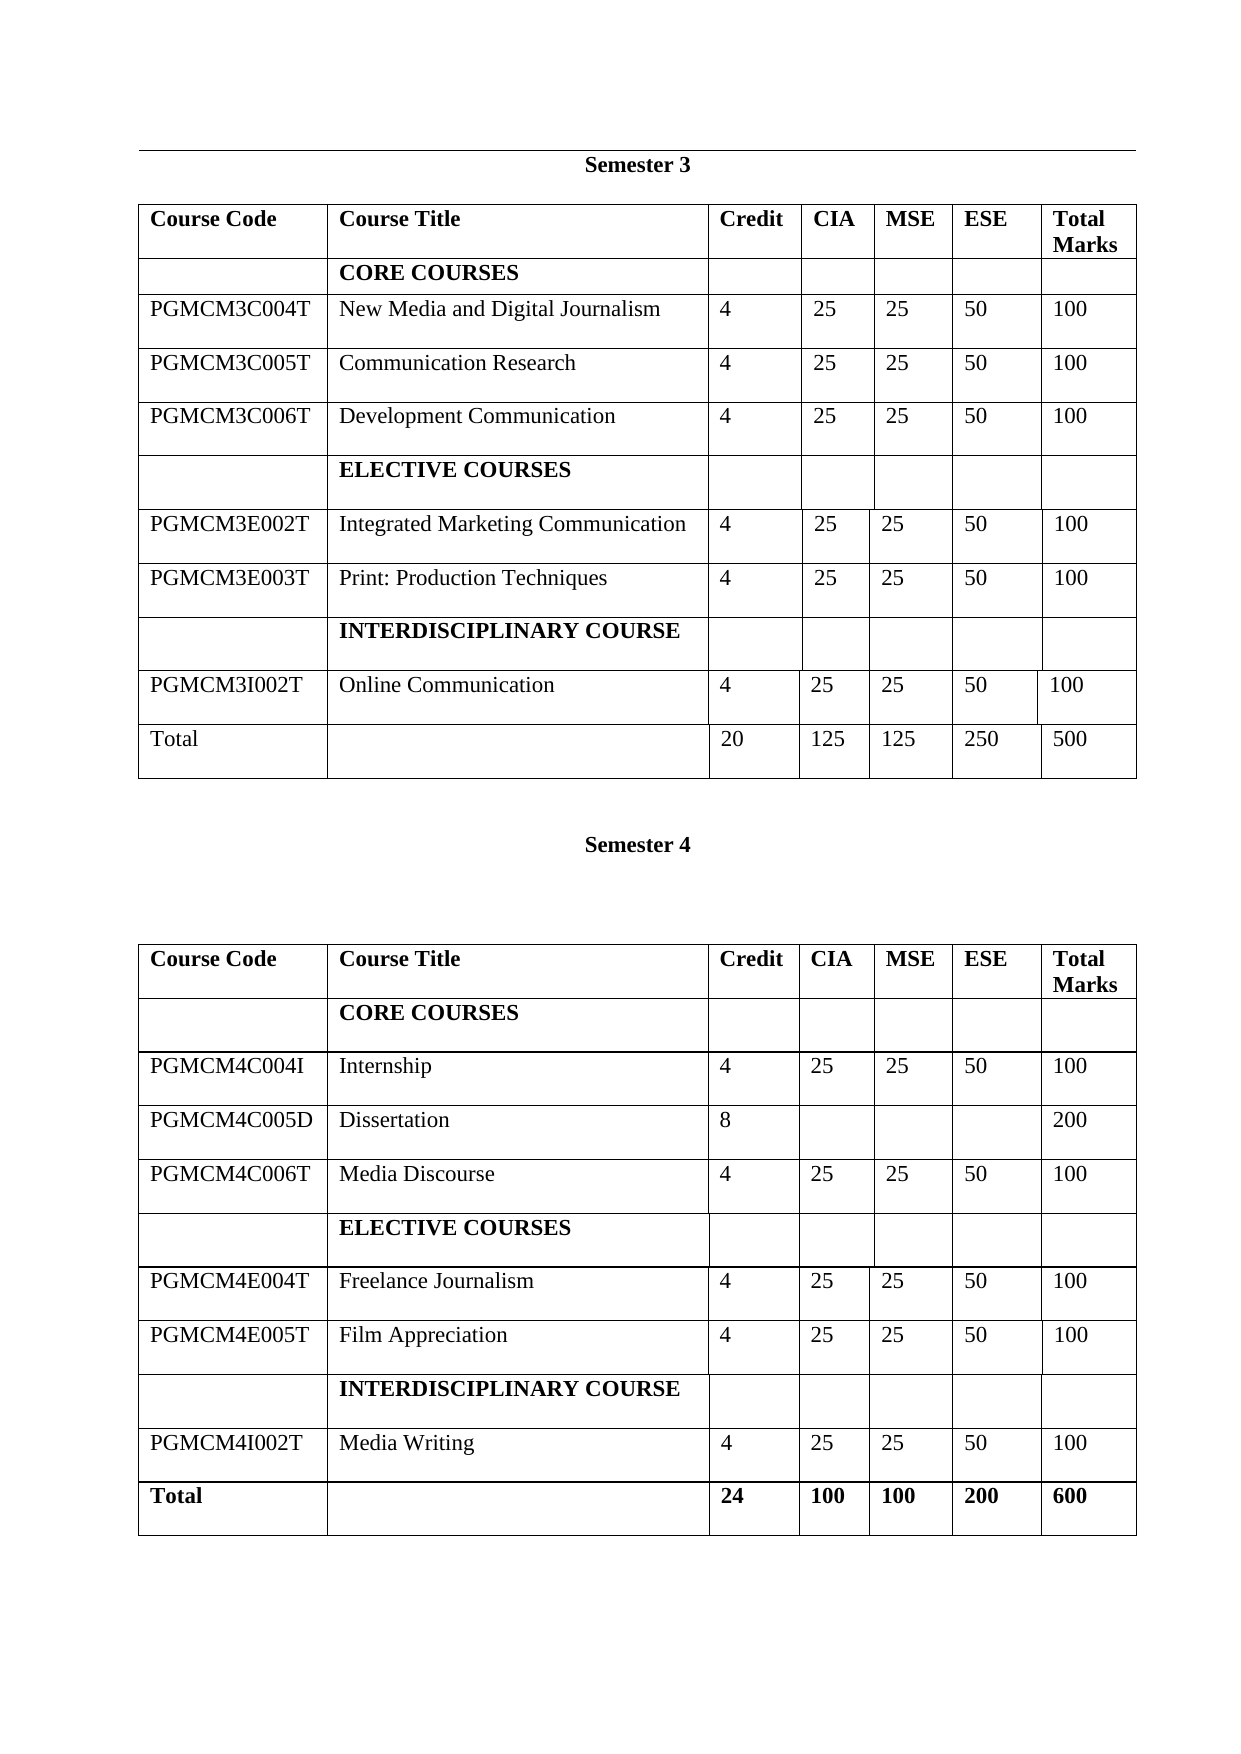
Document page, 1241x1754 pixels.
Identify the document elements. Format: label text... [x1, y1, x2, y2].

table_cell [875, 1106, 952, 1159]
table_cell 25 [870, 1268, 952, 1320]
table_cell 25 [875, 1053, 952, 1105]
table_cell [875, 999, 952, 1051]
table_cell 25 [803, 510, 869, 563]
table_cell 4 [709, 510, 802, 563]
table_cell Internship [328, 1053, 708, 1105]
table_cell 25 [870, 564, 952, 617]
table_cell PGMCM3C006T [139, 403, 327, 455]
table_cell 25 [870, 1429, 952, 1481]
table_cell PGMCM3C004T [139, 295, 327, 348]
table_cell Total Marks [1042, 205, 1136, 257]
table_cell PGMCM3I002T [139, 671, 327, 724]
table_cell ESE [953, 205, 1041, 257]
table_cell 4 [710, 1429, 799, 1481]
table_cell [139, 999, 327, 1051]
table_cell 8 [709, 1106, 799, 1159]
table_cell 25 [800, 1429, 869, 1481]
table_cell PGMCM4E004T [139, 1268, 327, 1320]
table_cell 25 [875, 1160, 952, 1213]
table_cell 25 [802, 403, 874, 455]
table_cell 125 [870, 725, 952, 778]
table_cell 125 [800, 725, 869, 778]
table_cell [1042, 999, 1136, 1051]
table_cell 50 [953, 1053, 1041, 1105]
table_cell MSE [875, 945, 952, 998]
table_cell [139, 259, 327, 294]
table_cell CIA [802, 205, 874, 257]
table_cell 25 [800, 671, 869, 724]
table_cell [1042, 259, 1136, 294]
table_cell [328, 725, 709, 778]
table_cell 50 [953, 1321, 1042, 1374]
table_cell 25 [875, 349, 952, 402]
table_cell [802, 456, 874, 509]
table_cell [710, 1214, 799, 1266]
table_cell ELECTIVE COURSES [328, 456, 708, 509]
table_cell 4 [709, 564, 802, 617]
table_cell CORE COURSES [328, 999, 708, 1051]
table_cell PGMCM3E003T [139, 564, 327, 617]
table_cell Freelance Journalism [328, 1268, 708, 1320]
table_cell Course Code [139, 205, 327, 257]
table_cell PGMCM4C004I [139, 1053, 327, 1105]
table_cell 50 [953, 349, 1041, 402]
table_cell [875, 456, 952, 509]
table_cell 100 [870, 1483, 952, 1535]
table_cell INTERDISCIPLINARY COURSE [328, 618, 708, 670]
table_cell 25 [802, 295, 874, 348]
table_cell Semester 3 [139, 151, 1136, 204]
table_cell 25 [875, 403, 952, 455]
table_cell [710, 1375, 799, 1428]
table_cell ELECTIVE COURSES [328, 1214, 709, 1266]
table_cell 200 [1042, 1106, 1136, 1159]
table_cell 25 [800, 1321, 869, 1374]
table_cell [953, 999, 1041, 1051]
table_cell 250 [953, 725, 1041, 778]
table_cell [709, 618, 802, 670]
table_cell 4 [709, 1160, 799, 1213]
table_cell CORE COURSES [328, 259, 708, 294]
table_cell [709, 259, 801, 294]
table_cell [875, 1214, 952, 1266]
table_cell 100 [800, 1483, 869, 1535]
table_cell 50 [953, 295, 1041, 348]
table_cell 4 [709, 349, 801, 402]
table_cell Total [139, 725, 327, 778]
table_cell [1042, 456, 1136, 509]
table_cell [953, 1106, 1041, 1159]
table_cell [800, 1214, 874, 1266]
table_cell 100 [1042, 295, 1136, 348]
table_cell PGMCM3E002T [139, 510, 327, 563]
table_cell 50 [953, 564, 1042, 617]
table_cell [800, 1106, 874, 1159]
table_cell 200 [953, 1483, 1041, 1535]
table_cell Semester 4 [139, 779, 1136, 944]
table_cell Media Discourse [328, 1160, 708, 1213]
table_cell [953, 259, 1041, 294]
table_cell [709, 999, 799, 1051]
table_cell [139, 456, 327, 509]
table_cell Development Communication [328, 403, 708, 455]
table_cell Credit [709, 945, 799, 998]
table_cell Credit [709, 205, 801, 257]
table_cell [1042, 1375, 1136, 1428]
table_cell 600 [1042, 1483, 1136, 1535]
table_cell PGMCM4C006T [139, 1160, 327, 1213]
table_cell PGMCM3C005T [139, 349, 327, 402]
table_cell Media Writing [328, 1429, 709, 1481]
table_cell Dissertation [328, 1106, 708, 1159]
table_cell CIA [800, 945, 874, 998]
table_cell [139, 1214, 327, 1266]
table_cell [1042, 1214, 1136, 1266]
table_cell 50 [953, 1268, 1041, 1320]
table_cell 25 [800, 1268, 869, 1320]
table_cell 50 [953, 510, 1042, 563]
table_cell ESE [953, 945, 1041, 998]
table_cell 100 [1042, 1429, 1136, 1481]
table_cell [139, 1375, 327, 1428]
table_cell 100 [1043, 510, 1136, 563]
table_cell 100 [1042, 1053, 1136, 1105]
table_cell [800, 999, 874, 1051]
table_cell Online Communication [328, 671, 708, 724]
table_cell 100 [1038, 671, 1136, 724]
table_cell INTERDISCIPLINARY COURSE [328, 1375, 709, 1428]
table_cell 500 [1042, 725, 1136, 778]
table_cell Course Title [328, 205, 708, 257]
table_cell 50 [953, 671, 1037, 724]
table_cell [953, 618, 1042, 670]
table_cell Total Marks [1042, 945, 1136, 998]
table_cell 4 [709, 1053, 799, 1105]
table_cell 100 [1042, 1268, 1136, 1320]
table_cell 50 [953, 1160, 1041, 1213]
table_cell 100 [1042, 1160, 1136, 1213]
table_cell New Media and Digital Journalism [328, 295, 708, 348]
table_cell 100 [1043, 564, 1136, 617]
table_cell 25 [802, 349, 874, 402]
table_cell [953, 1214, 1041, 1266]
table_cell 25 [870, 1321, 952, 1374]
table_cell Film Appreciation [328, 1321, 708, 1374]
table_cell 25 [800, 1160, 874, 1213]
table_cell [802, 259, 874, 294]
table_cell 25 [803, 564, 869, 617]
table_cell [870, 618, 952, 670]
table_cell 50 [953, 403, 1041, 455]
table_cell [875, 259, 952, 294]
table_cell Print: Production Techniques [328, 564, 708, 617]
table_cell PGMCM4C005D [139, 1106, 327, 1159]
table_cell Course Title [328, 945, 708, 998]
table_cell [800, 1375, 869, 1428]
table_cell 25 [870, 671, 952, 724]
table_cell 25 [800, 1053, 874, 1105]
table_cell PGMCM4I002T [139, 1429, 327, 1481]
table_cell [1043, 618, 1136, 670]
table_cell 4 [709, 403, 801, 455]
table_cell [328, 1483, 709, 1535]
table_cell 4 [709, 295, 801, 348]
table_cell [870, 1375, 952, 1428]
table_cell 100 [1043, 1321, 1136, 1374]
table_cell 4 [709, 1268, 799, 1320]
table_cell 4 [709, 1321, 799, 1374]
table_cell [709, 456, 801, 509]
table_cell Integrated Marketing Communication [328, 510, 708, 563]
table_cell [803, 618, 869, 670]
table_cell Communication Research [328, 349, 708, 402]
table_cell 50 [953, 1429, 1041, 1481]
table_cell 100 [1042, 349, 1136, 402]
table_cell [953, 1375, 1041, 1428]
table_cell 20 [710, 725, 799, 778]
table_cell [139, 618, 327, 670]
table_cell 24 [710, 1483, 799, 1535]
table_cell 100 [1042, 403, 1136, 455]
table_cell Course Code [139, 945, 327, 998]
table_cell [953, 456, 1041, 509]
table_cell PGMCM4E005T [139, 1321, 327, 1374]
table_cell 25 [875, 295, 952, 348]
table_cell 25 [870, 510, 952, 563]
table_cell MSE [875, 205, 952, 257]
table_cell 4 [709, 671, 799, 724]
table_cell Total [139, 1483, 327, 1535]
